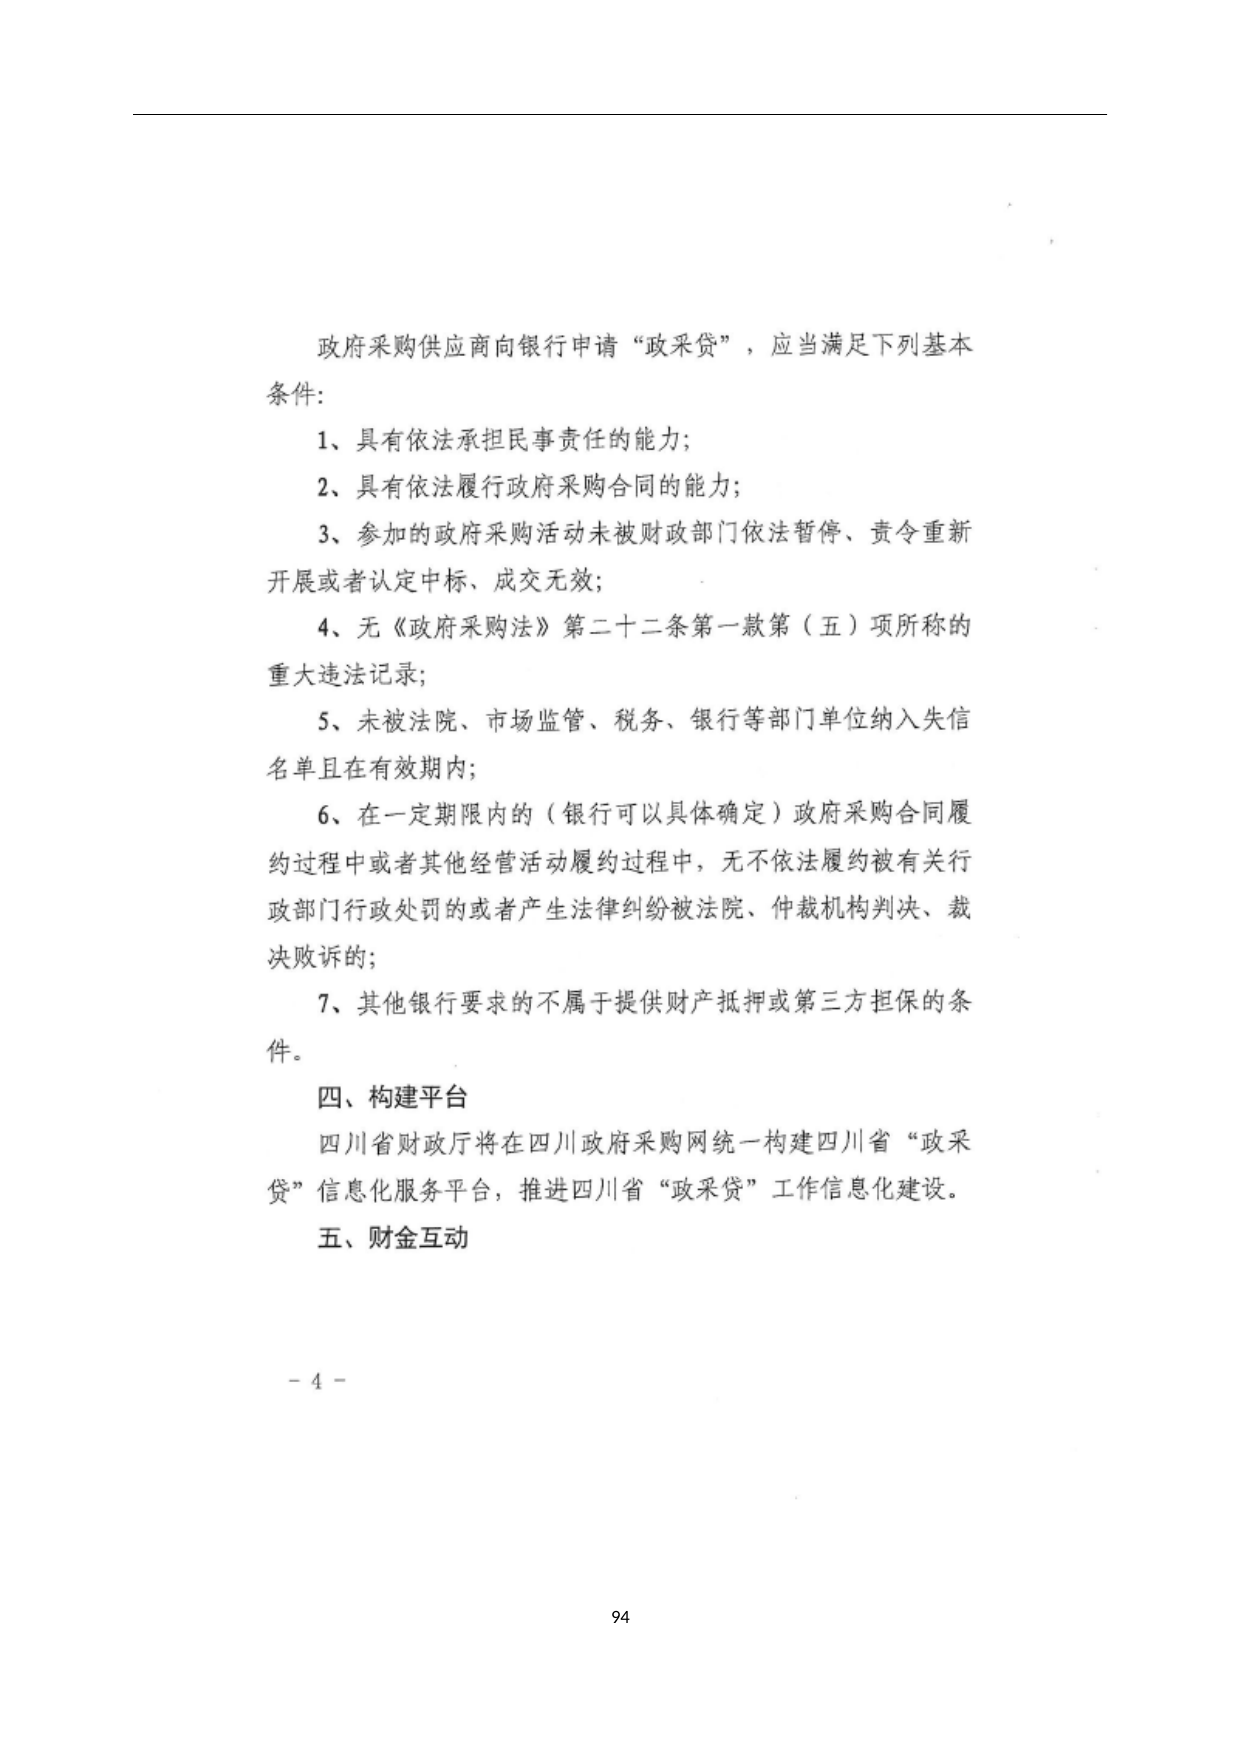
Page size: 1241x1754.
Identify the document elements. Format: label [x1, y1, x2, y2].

picture [132, 138, 1108, 1501]
